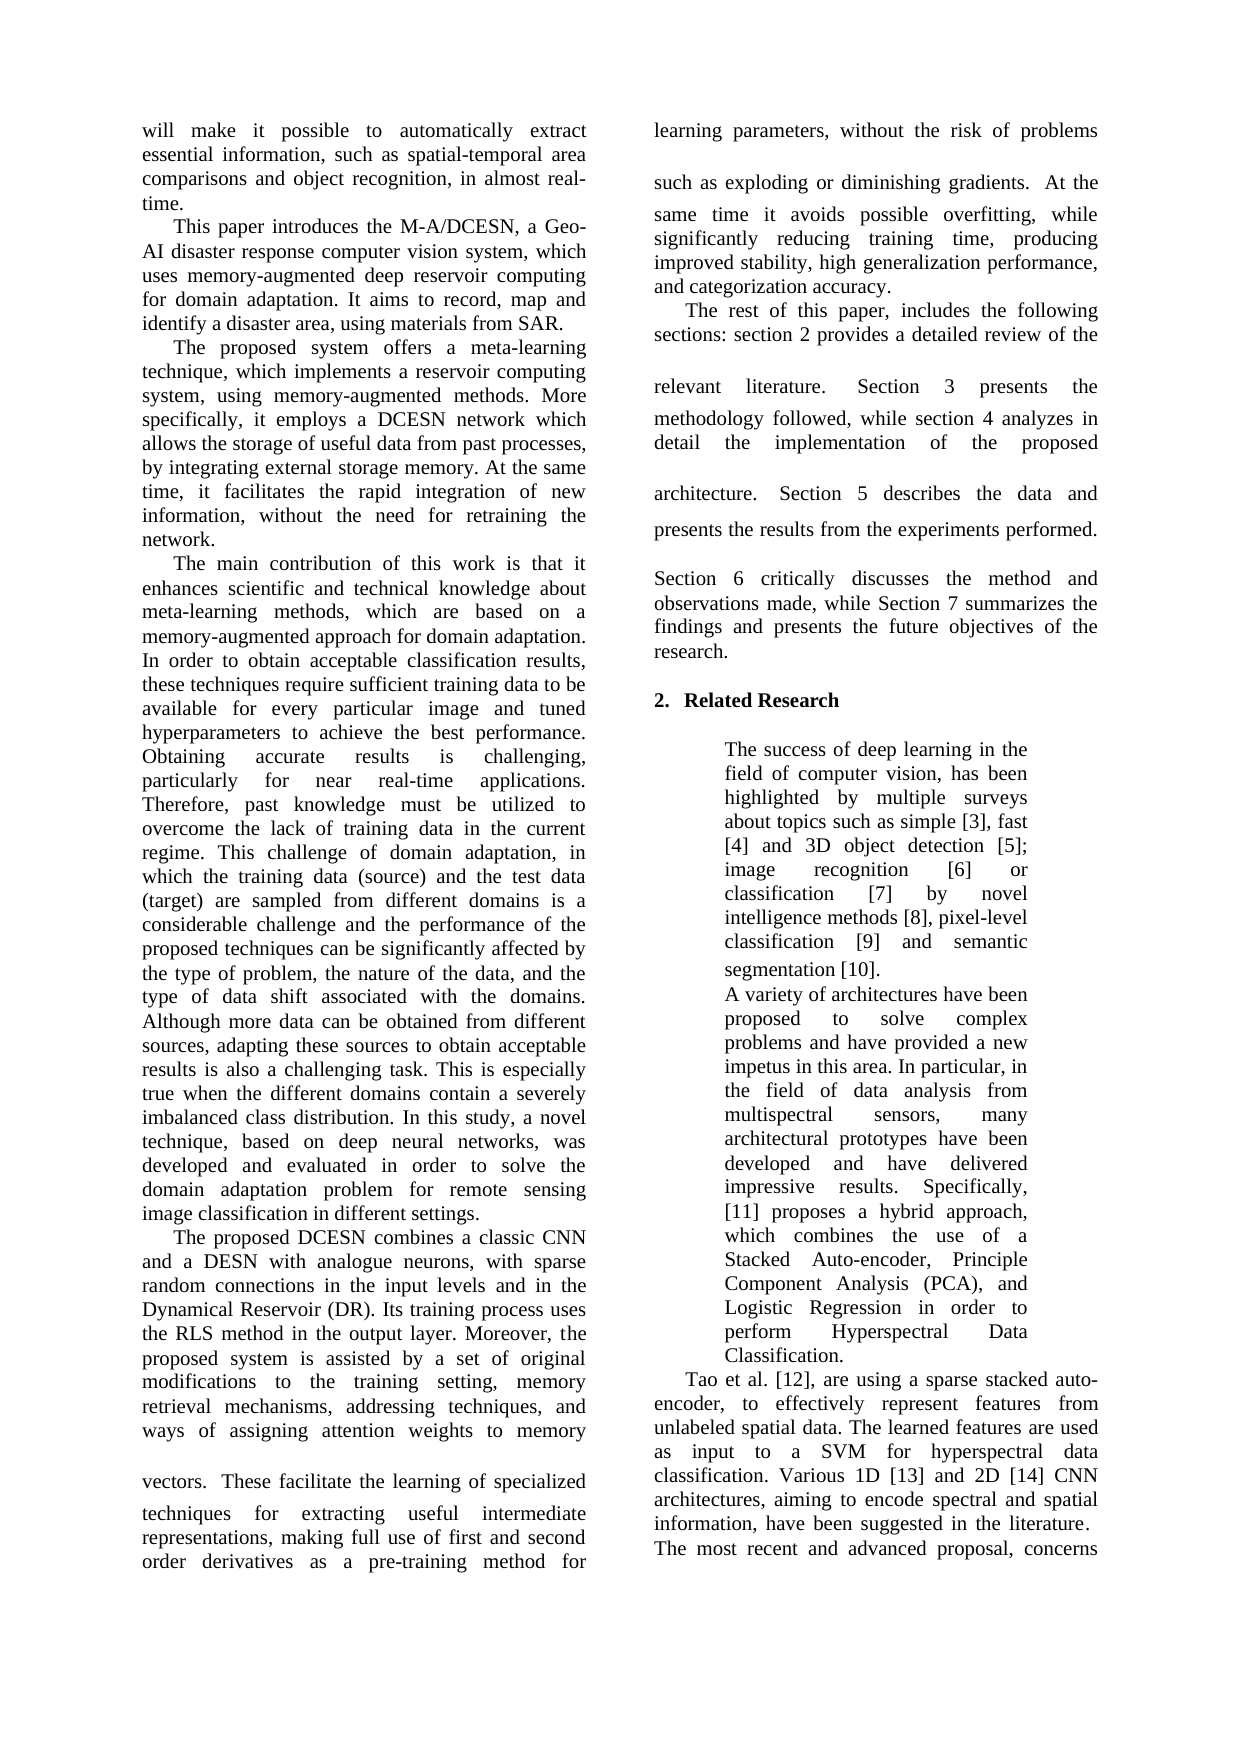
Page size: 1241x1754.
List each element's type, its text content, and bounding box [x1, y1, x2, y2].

text The proposed DCESN combines a classic CNN and a DESN with analogue neurons, with sparse random connections in the input levels and in the Dynamical Reservoir (DR). Its training process uses the RLS method in the output layer. Moreover, the proposed system is assisted by a set of original modifications to the training setting, memory retrieval mechanisms, addressing techniques, and ways of assigning attention weights to memory vectors. These facilitate the learning of specialized techniques for extracting useful intermediate representations, making full use of first and second order derivatives as a pre-training method for learning parameters, without the risk of problems such as exploding or diminishing gradients. At the same time it avoids possible overfitting, while significantly reducing training time, producing improved stability, high generalization performance, and categorization accuracy. [654, 118, 1098, 298]
text The proposed DCESN combines a classic CNN and a DESN with analogue neurons, with sparse random connections in the input levels and in the Dynamical Reservoir (DR). Its training process uses the RLS method in the output layer. Moreover, the proposed system is assisted by a set of original modifications to the training setting, memory retrieval mechanisms, addressing techniques, and ways of assigning attention weights to memory vectors. These facilitate the learning of specialized techniques for extracting useful intermediate representations, making full use of first and second order derivatives as a pre-training method for learning parameters, without the risk of problems such as exploding or diminishing gradients. At the same time it avoids possible overfitting, while significantly reducing training time, producing improved stability, high generalization performance, and categorization accuracy. [142, 1225, 586, 1573]
text The proposed system offers a meta-learning technique, which implements a reservoir computing system, using memory-augmented methods. More specifically, it employs a DCESN network which allows the storage of useful data from past processes, by integrating external storage memory. At the same time, it facilitates the rapid integration of new information, without the need for retraining the network. [142, 335, 586, 551]
text The main contribution of this work is that it enhances scientific and technical knowledge about meta-learning methods, which are based on a memory-augmented approach for domain adaptation. In order to obtain acceptable classification results, these techniques require sufficient training data to be available for every particular image and tuned hyperparameters to achieve the best performance. Obtaining accurate results is challenging, particularly for near real-time applications. Therefore, past knowledge must be utilized to overcome the lack of training data in the current regime. This challenge of domain adaptation, in which the training data (source) and the test data (target) are sampled from different domains is a considerable challenge and the performance of the proposed techniques can be significantly affected by the type of problem, the nature of the data, and the type of data shift associated with the domains. Although more data can be obtained from different sources, adapting these sources to obtain acceptable results is also a challenging task. This is especially true when the different domains contain a severely imbalanced class distribution. In this study, a novel technique, based on deep neural networks, was developed and evaluated in order to solve the domain adaptation problem for remote sensing image classification in different settings. [142, 551, 586, 1225]
text A variety of architectures have been proposed to solve complex problems and have provided a new impetus in this area. In particular, in the field of data analysis from multispectral sensors, many architectural prototypes have been developed and have delivered impressive results. Specifically, [11] proposes a hybrid approach, which combines the use of a Stacked Auto-encoder, Principle Component Analysis (PCA), and Logistic Regression in order to perform Hyperspectral Data Classification. [724, 982, 1028, 1367]
subtitle Related Research [654, 688, 1098, 712]
text The success of deep learning in the field of computer vision, has been highlighted by multiple surveys about topics such as simple [3], fast [4] and 3D object detection [5]; image recognition [6] or classification [7] by novel intelligence methods [8], pixel-level classification [9] and semantic segmentation [10]. [724, 737, 1028, 982]
text This paper introduces the Μ-Α/DCESN, a Geo-AI disaster response computer vision system, which uses memory-augmented deep reservoir computing for domain adaptation. It aims to record, map and identify a disaster area, using materials from SAR. [142, 214, 586, 335]
text The rest of this paper, includes the following sections: section 2 provides a detailed review of the relevant literature. Section 3 presents the methodology followed, while section 4 analyzes in detail the implementation of the proposed architecture. Section 5 describes the data and presents the results from the experiments performed. Section 6 critically discusses the method and observations made, while Section 7 summarizes the findings and presents the future objectives of the research. [654, 298, 1098, 663]
